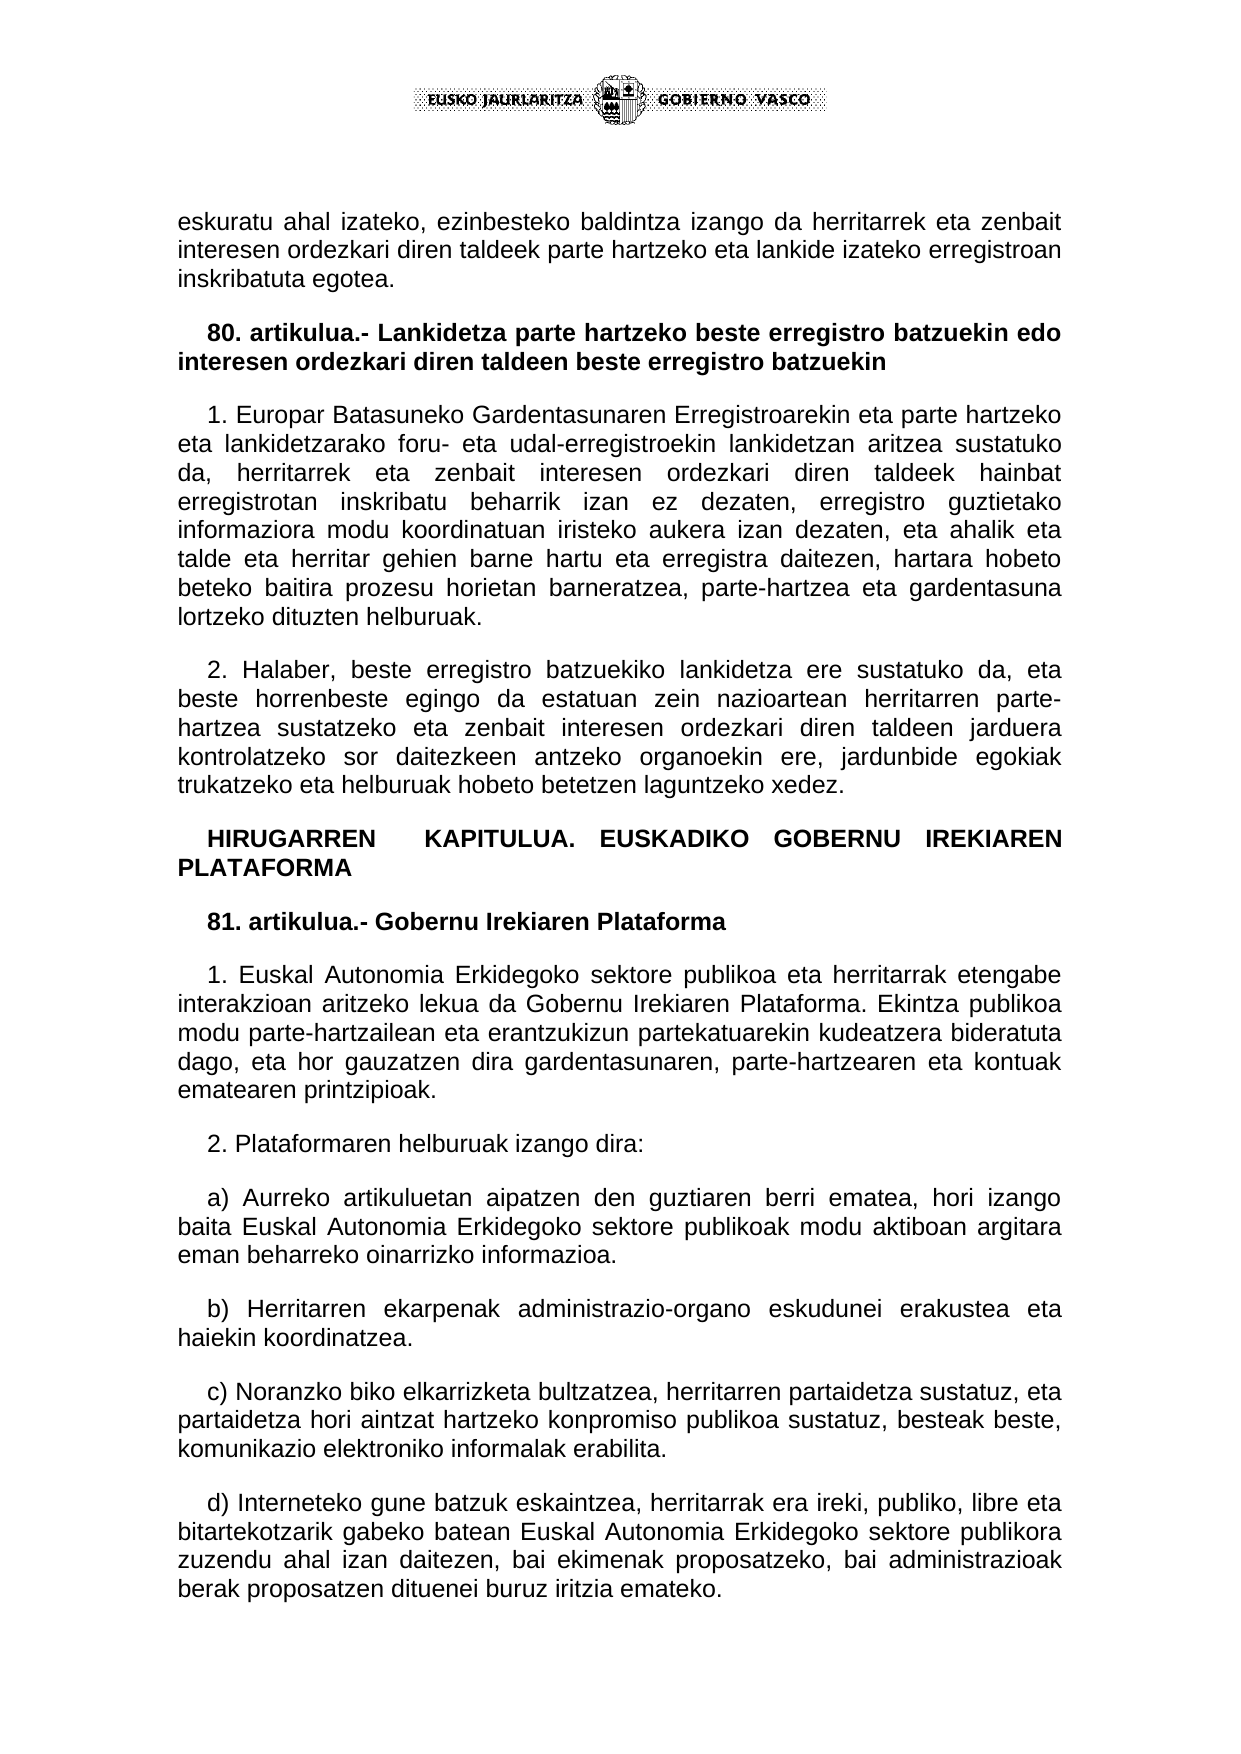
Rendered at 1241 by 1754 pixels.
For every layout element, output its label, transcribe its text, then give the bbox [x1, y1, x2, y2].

text 1. Europar Batasuneko Gardentasunaren Erregistroarekin eta parte hartzeko eta lankidetzarako foru- eta udal-erregistroekin lankidetzan aritzea sustatuko da, herritarrek eta zenbait interesen ordezkari diren taldeek hainbat erregistrotan inskribatu beharrik izan ez dezaten, erregistro guztietako informaziora modu koordinatuan iristeko aukera izan dezaten, eta ahalik eta talde eta herritar gehien barne hartu eta erregistra daitezen, hartara hobeto beteko baitira prozesu horietan barneratzea, parte-hartzea eta gardentasuna lortzeko dituzten helburuak. [177, 401, 1063, 631]
text b) Herritarren ekarpenak administrazio-organo eskudunei erakustea eta haiekin koordinatzea. [177, 1294, 1063, 1352]
text a) Aurreko artikuluetan aipatzen den guztiaren berri ematea, hori izango baita Euskal Autonomia Erkidegoko sektore publikoak modu aktiboan argitara eman beharreko oinarrizko informazioa. [177, 1183, 1063, 1269]
subtitle 80. artikulua.- Lankidetza parte hartzeko beste erregistro batzuekin edo interesen ordezkari diren taldeen beste erregistro batzuekin [177, 318, 1063, 376]
subtitle 81. artikulua.- Gobernu Irekiaren Plataforma [177, 907, 1063, 936]
picture [413, 75, 827, 125]
text d) Interneteko gune batzuk eskaintzea, herritarrak era ireki, publiko, libre eta bitartekotzarik gabeko batean Euskal Autonomia Erkidegoko sektore publikora zuzendu ahal izan daitezen, bai ekimenak proposatzeko, bai administrazioak berak proposatzen dituenei buruz iritzia emateko. [177, 1488, 1063, 1603]
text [177, 207, 1063, 293]
text c) Noranzko biko elkarrizketa bultzatzea, herritarren partaidetza sustatuz, eta partaidetza hori aintzat hartzeko konpromiso publikoa sustatuz, besteak beste, komunikazio elektroniko informalak erabilita. [177, 1377, 1063, 1463]
text 1. Euskal Autonomia Erkidegoko sektore publikoa eta herritarrak etengabe interakzioan aritzeko lekua da Gobernu Irekiaren Plataforma. Ekintza publikoa modu parte-hartzailean eta erantzukizun partekatuarekin kudeatzera bideratuta dago, eta hor gauzatzen dira gardentasunaren, parte-hartzearen eta kontuak ematearen printzipioak. [177, 961, 1063, 1104]
text 2. Plataformaren helburuak izango dira: [177, 1129, 1063, 1158]
subtitle HIRUGARREN KAPITULUA. EUSKADIKO GOBERNU IREKIAREN PLATAFORMA [177, 824, 1063, 882]
text 2. Halaber, beste erregistro batzuekiko lankidetza ere sustatuko da, eta beste horrenbeste egingo da estatuan zein nazioartean herritarren parte-hartzea sustatzeko eta zenbait interesen ordezkari diren taldeen jarduera kontrolatzeko sor daitezkeen antzeko organoekin ere, jardunbide egokiak trukatzeko eta helburuak hobeto betetzen laguntzeko xedez. [177, 656, 1063, 799]
